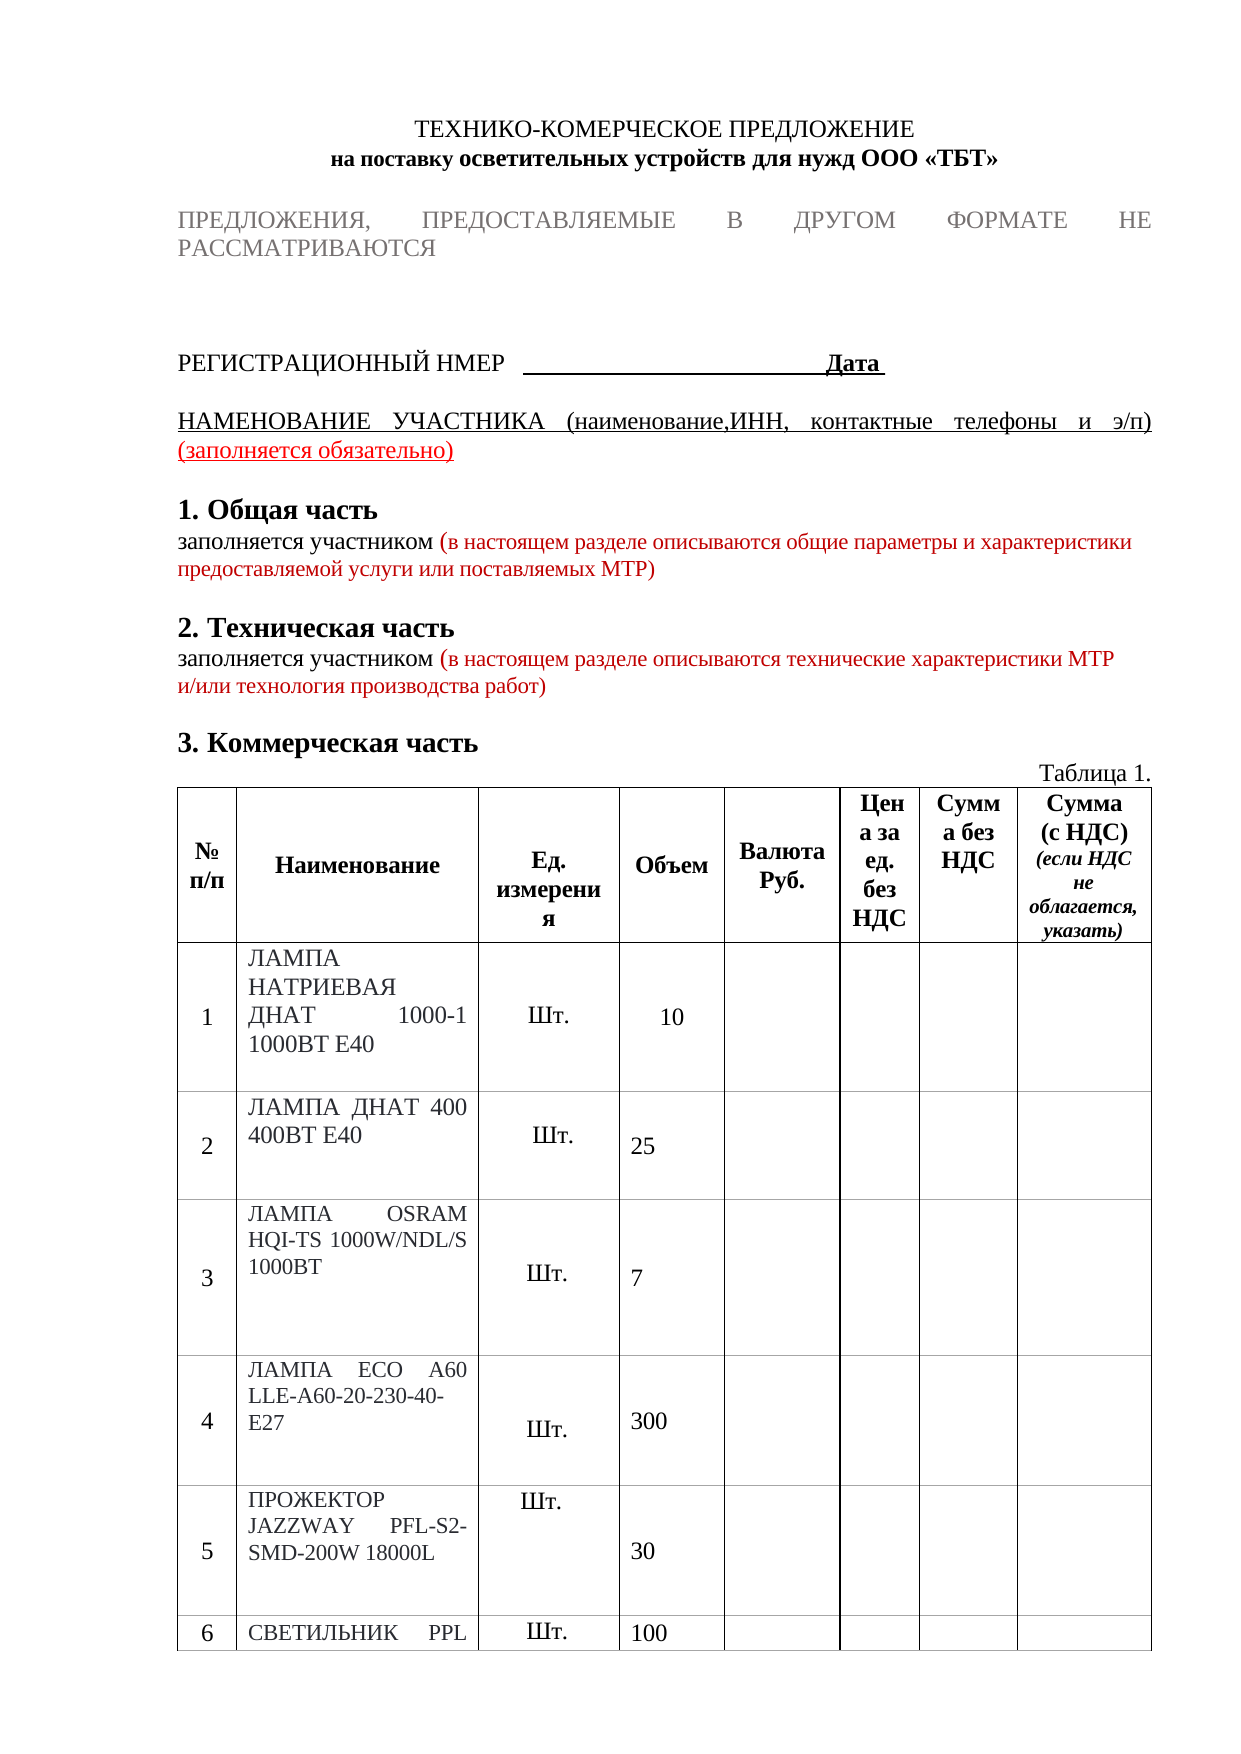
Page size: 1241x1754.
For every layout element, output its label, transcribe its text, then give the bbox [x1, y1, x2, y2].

table_cell 2 [178, 1092, 236, 1199]
table_header Цена за ед. без НДС [841, 788, 919, 942]
table_cell [1018, 1486, 1151, 1615]
text ПРЕДЛОЖЕНИЯ, ПРЕДОСТАВЛЯЕМЫЕ В ДРУГОМ ФОРМАТЕ НЕ РАССМАТРИВАЮТСЯ [177, 205, 1152, 262]
table_cell 10 [620, 943, 724, 1091]
table_cell [920, 943, 1017, 1091]
table_cell Шт. [479, 943, 619, 1091]
table_cell [725, 1486, 839, 1615]
table_cell ЛАМПА OSRAM HQI-TS 1000W/NDL/S 1000ВТ [237, 1200, 478, 1355]
table_cell Шт. [479, 1486, 619, 1615]
table_cell [725, 1356, 839, 1485]
text ТЕХНИКО-КОМЕРЧЕСКОЕ ПРЕДЛОЖЕНИЕ [177, 114, 1152, 143]
text РЕГИСТРАЦИОННЫЙ НМЕР Дата [177, 348, 1152, 377]
table_cell 300 [620, 1356, 724, 1485]
table_cell [841, 1200, 919, 1355]
table_cell Шт. [479, 1616, 619, 1649]
table_header Сумма (с НДС) (если НДС не облагается, указать) [1018, 788, 1151, 942]
table_cell 30 [620, 1486, 724, 1615]
text НАМЕНОВАНИЕ УЧАСТНИКА (наименование,ИНН, контактные телефоны и э/п) (заполняется обязательно) [177, 432, 1152, 463]
table_cell [841, 1092, 919, 1199]
table_cell Шт. [479, 1092, 619, 1199]
table_header Наименование [237, 788, 478, 942]
table_cell [920, 1200, 1017, 1355]
table_cell 7 [620, 1200, 724, 1355]
table_cell [920, 1616, 1017, 1649]
table_cell Шт. [479, 1356, 619, 1485]
table_cell Шт. [479, 1200, 619, 1355]
table_cell 6 [178, 1616, 236, 1649]
table_cell [920, 1486, 1017, 1615]
text на поставку осветительных устройств для нужд ООО «ТБТ» [177, 143, 1152, 172]
list Техническая часть [177, 610, 1152, 643]
table_cell [1018, 1356, 1151, 1485]
text НАМЕНОВАНИЕ УЧАСТНИКА (наименование,ИНН, контактные телефоны и э/п) (заполняется обязательно) [177, 406, 1152, 431]
table_cell 5 [178, 1486, 236, 1615]
table_cell [725, 1092, 839, 1199]
table_cell [920, 1092, 1017, 1199]
table_cell 4 [178, 1356, 236, 1485]
table_cell [725, 1200, 839, 1355]
table_cell [920, 1356, 1017, 1485]
table_cell 100 [620, 1616, 724, 1649]
table_cell [841, 943, 919, 1091]
table_cell ЛАМПА ДНАТ 400 400ВТ Е40 [237, 1092, 478, 1199]
text заполняется участником (в настоящем разделе описываются технические характеристики МТР и/или технология производства работ) [177, 643, 1152, 698]
table_header Сумма без НДС [920, 788, 1017, 942]
text заполняется участником (в настоящем разделе описываются общие параметры и характеристики предоставляемой услуги или поставляемых МТР) [177, 526, 1152, 581]
table_header Валюта Руб. [725, 788, 839, 942]
table_cell 25 [620, 1092, 724, 1199]
table_cell [1018, 1616, 1151, 1649]
text Таблица 1. [177, 758, 1152, 787]
table_cell ЛАМПА ECO A60 LLE-A60-20-230-40-E27 [237, 1356, 478, 1485]
table_cell [841, 1356, 919, 1485]
table_cell [725, 1616, 839, 1649]
table_cell 1 [178, 943, 236, 1091]
table_cell [725, 943, 839, 1091]
table_cell [1018, 1200, 1151, 1355]
table_cell ПРОЖЕКТОР JAZZWAY PFL-S2-SMD-200W 18000L [237, 1486, 478, 1615]
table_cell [237, 1616, 478, 1649]
table_cell [841, 1486, 919, 1615]
table_cell ЛАМПА НАТРИЕВАЯ ДНАТ 1000-1 1000ВТ Е40 [237, 943, 478, 1091]
table_header Объем [620, 788, 724, 942]
table_header № п/п [178, 788, 236, 942]
table_cell 3 [178, 1200, 236, 1355]
list Коммерческая часть [177, 725, 1152, 758]
table_cell [1018, 943, 1151, 1091]
table_cell [841, 1616, 919, 1649]
list Общая часть [177, 492, 1152, 526]
table_header Ед. измерения [479, 788, 619, 942]
table_cell [1018, 1092, 1151, 1199]
